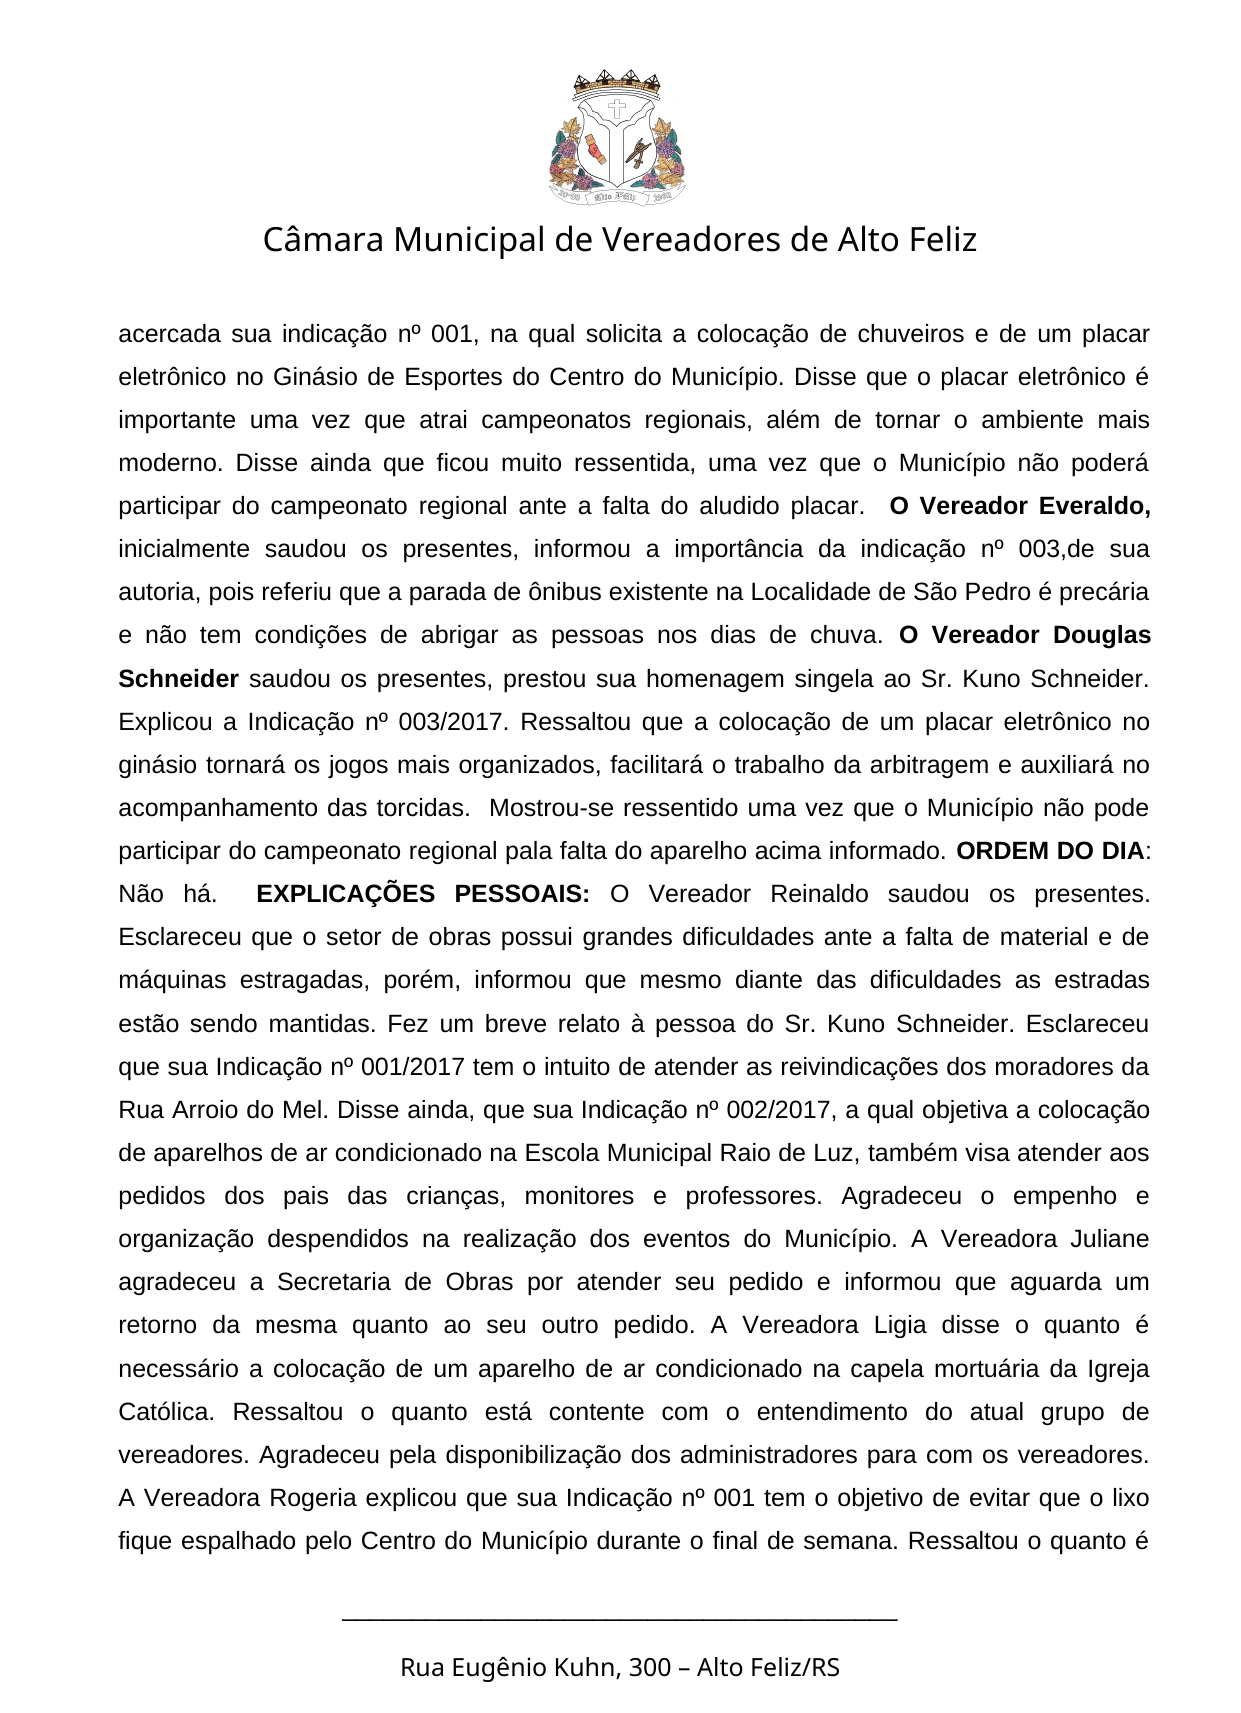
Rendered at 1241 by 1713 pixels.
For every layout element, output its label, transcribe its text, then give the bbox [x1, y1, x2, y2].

picture [542, 67, 698, 216]
